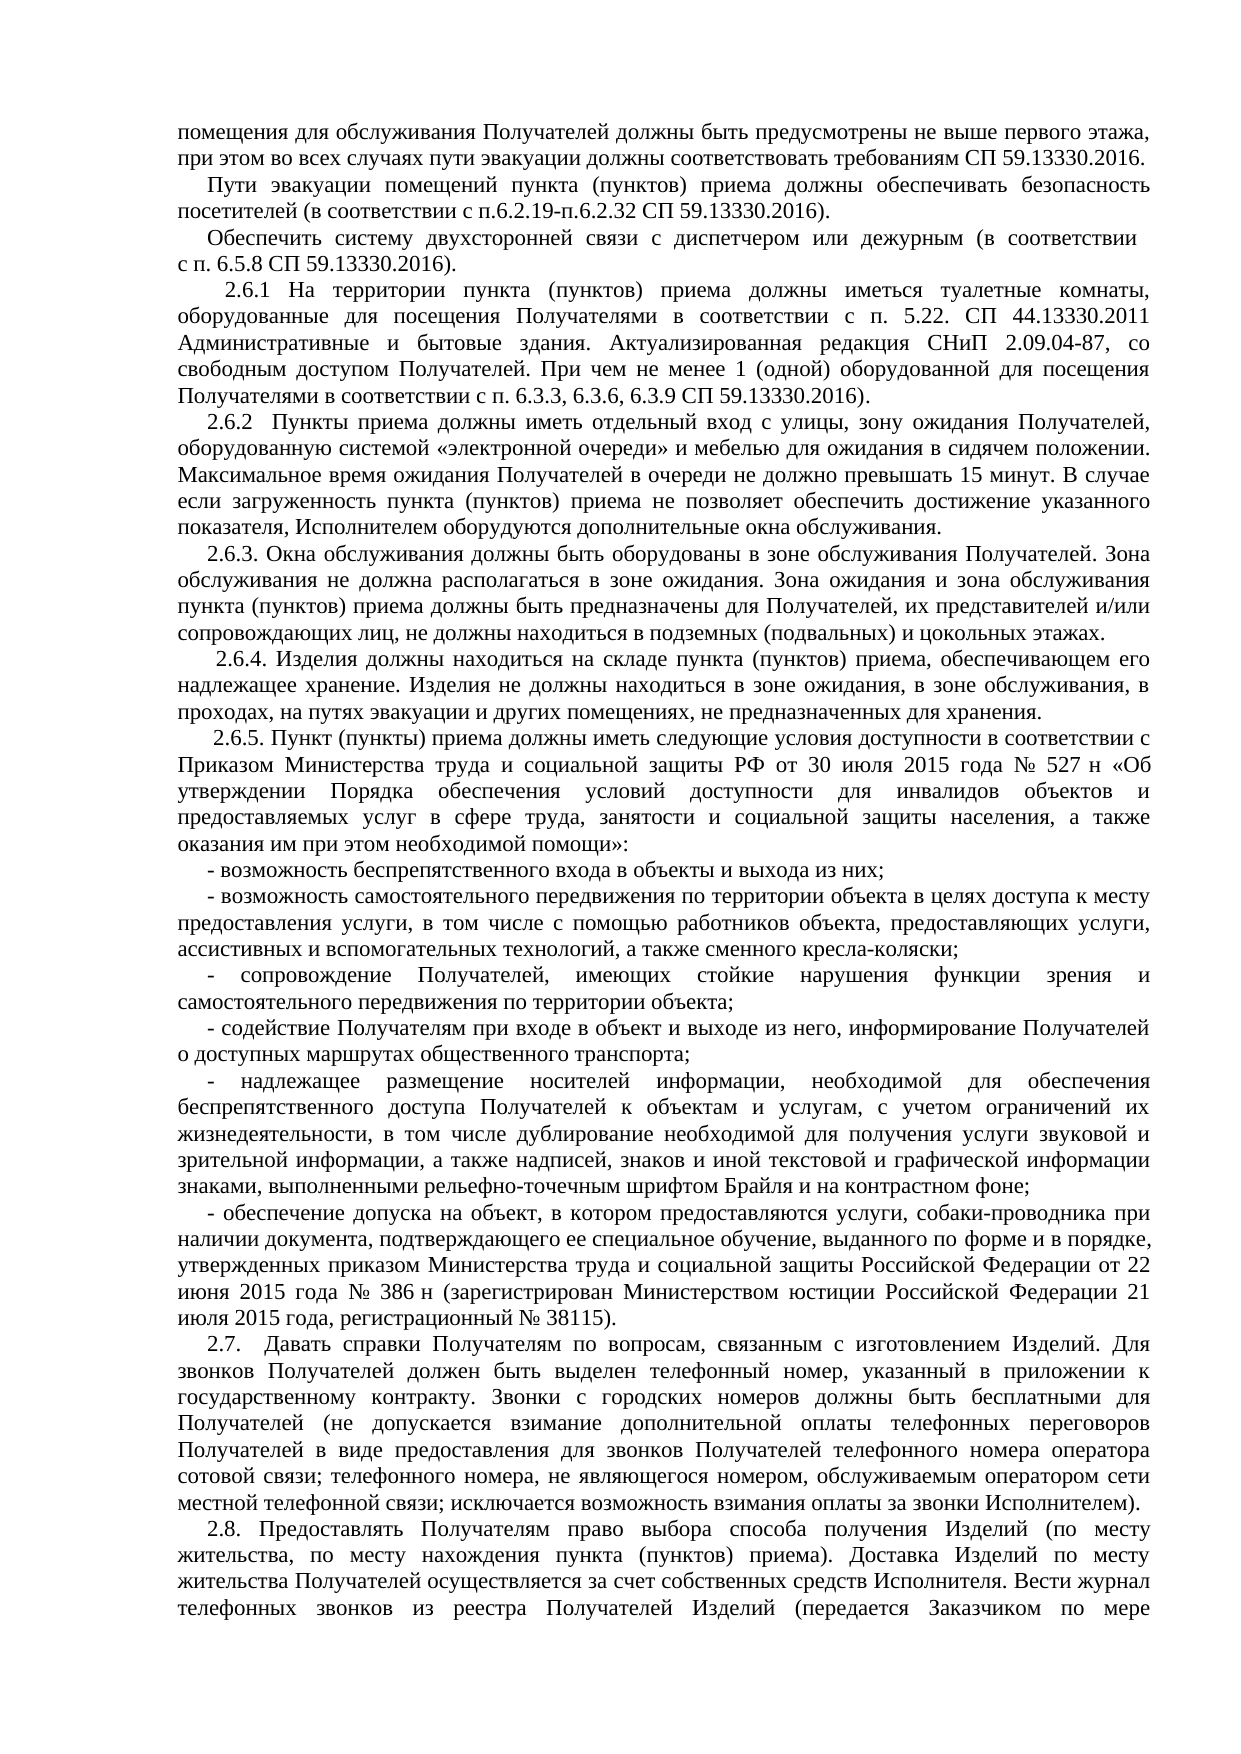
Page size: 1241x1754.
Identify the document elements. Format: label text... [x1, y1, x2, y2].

text 2.6.3. Окна обслуживания должны быть оборудованы в зоне обслуживания Получателей. Зона обслуживания не должна располагаться в зоне ожидания. Зона ожидания и зона обслуживания пункта (пунктов) приема должны быть предназначены для Получателей, их представителей и/или сопровождающих лиц, не должны находиться в подземных (подвальных) и цокольных этажах. [177, 540, 1152, 645]
text - сопровождение Получателей, имеющих стойкие нарушения функции зрения и самостоятельного передвижения по территории объекта; [177, 961, 1152, 1014]
text 2.6.5. Пункт (пункты) приема должны иметь следующие условия доступности в соответствии с Приказом Министерства труда и социальной защиты РФ от 30 июля 2015 года № 527 н «Об утверждении Порядка обеспечения условий доступности для инвалидов объектов и предоставляемых услуг в сфере труда, занятости и социальной защиты населения, а также оказания им при этом необходимой помощи»: [177, 724, 1152, 856]
text Пути эвакуации помещений пункта (пунктов) приема должны обеспечивать безопасность посетителей (в соответствии с п.6.2.19-п.6.2.32 СП 59.13330.2016). [177, 171, 1152, 223]
text - возможность беспрепятственного входа в объекты и выхода из них; [177, 856, 1152, 882]
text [177, 1515, 1152, 1620]
text - возможность самостоятельного передвижения по территории объекта в целях доступа к месту предоставления услуги, в том числе с помощью работников объекта, предоставляющих услуги, ассистивных и вспомогательных технологий, а также сменного кресла-коляски; [177, 882, 1152, 961]
text 2.6.4. Изделия должны находиться на складе пункта (пунктов) приема, обеспечивающем его надлежащее хранение. Изделия не должны находиться в зоне ожидания, в зоне обслуживания, в проходах, на путях эвакуации и других помещениях, не предназначенных для хранения. [177, 645, 1152, 724]
text 2.7. Давать справки Получателям по вопросам, связанным с изготовлением Изделий. Для звонков Получателей должен быть выделен телефонный номер, указанный в приложении к государственному контракту. Звонки с городских номеров должны быть бесплатными для Получателей (не допускается взимание дополнительной оплаты телефонных переговоров Получателей в виде предоставления для звонков Получателей телефонного номера оператора сотовой связи; телефонного номера, не являющегося номером, обслуживаемым оператором сети местной телефонной связи; исключается возможность взимания оплаты за звонки Исполнителем). [177, 1330, 1152, 1515]
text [177, 118, 1152, 171]
text 2.6.2 Пункты приема должны иметь отдельный вход с улицы, зону ожидания Получателей, оборудованную системой «электронной очереди» и мебелью для ожидания в сидячем положении. Максимальное время ожидания Получателей в очереди не должно превышать 15 минут. В случае если загруженность пункта (пунктов) приема не позволяет обеспечить достижение указанного показателя, Исполнителем оборудуются дополнительные окна обслуживания. [177, 408, 1152, 540]
text - содействие Получателям при входе в объект и выходе из него, информирование Получателей о доступных маршрутах общественного транспорта; [177, 1014, 1152, 1067]
text - обеспечение допуска на объект, в котором предоставляются услуги, собаки-проводника при наличии документа, подтверждающего ее специальное обучение, выданного по форме и в порядке, утвержденных приказом Министерства труда и социальной защиты Российской Федерации от 22 июня 2015 года № 386 н (зарегистрирован Министерством юстиции Российской Федерации 21 июля 2015 года, регистрационный № 38115). [177, 1199, 1152, 1330]
text - надлежащее размещение носителей информации, необходимой для обеспечения беспрепятственного доступа Получателей к объектам и услугам, с учетом ограничений их жизнедеятельности, в том числе дублирование необходимой для получения услуги звуковой и зрительной информации, а также надписей, знаков и иной текстовой и графической информации знаками, выполненными рельефно-точечным шрифтом Брайля и на контрастном фоне; [177, 1067, 1152, 1199]
text 2.6.1 На территории пункта (пунктов) приема должны иметься туалетные комнаты, оборудованные для посещения Получателями в соответствии с п. 5.22. СП 44.13330.2011 Административные и бытовые здания. Актуализированная редакция СНиП 2.09.04-87, со свободным доступом Получателей. При чем не менее 1 (одной) оборудованной для посещения Получателями в соответствии с п. 6.3.3, 6.3.6, 6.3.9 СП 59.13330.2016). [177, 276, 1152, 408]
text Обеспечить систему двухсторонней связи с диспетчером или дежурным (в соответствии с п. 6.5.8 СП 59.13330.2016). [177, 223, 1152, 276]
